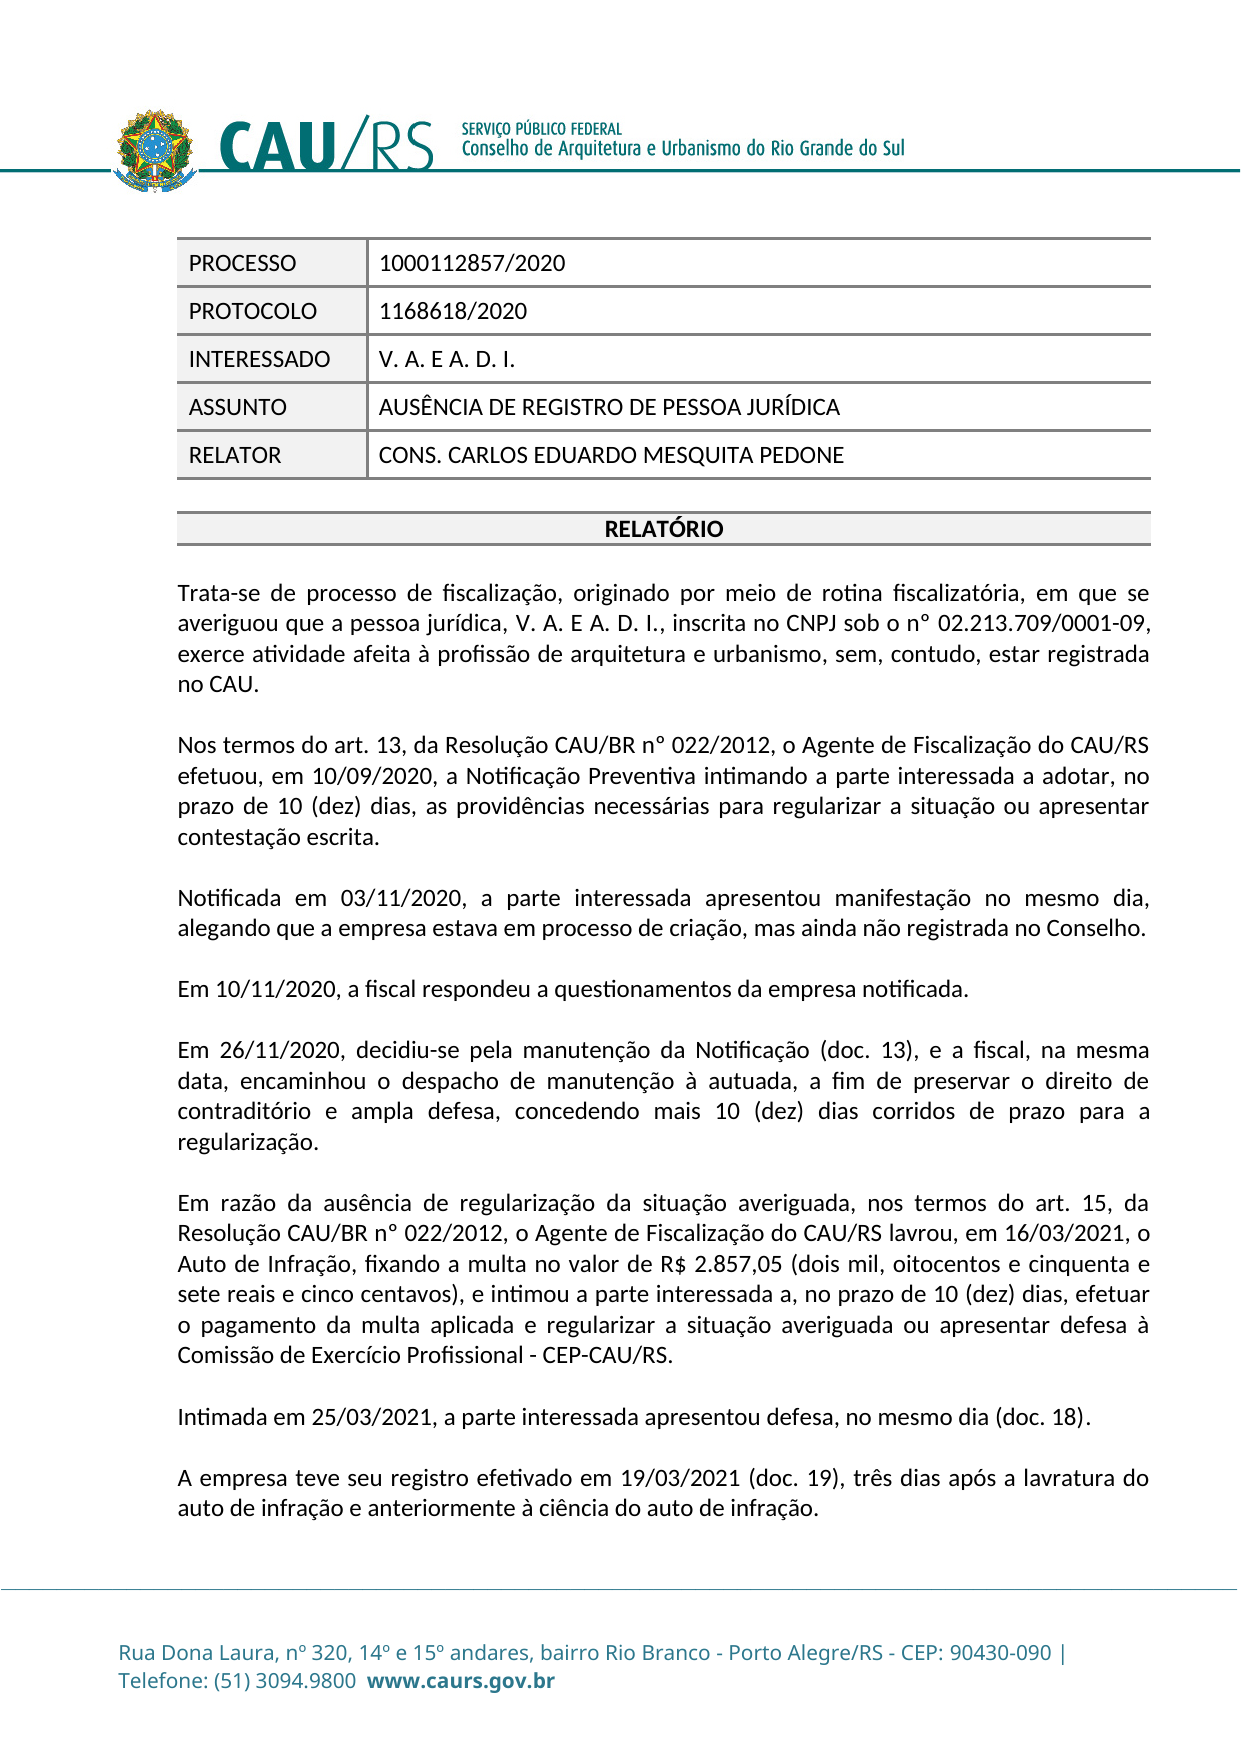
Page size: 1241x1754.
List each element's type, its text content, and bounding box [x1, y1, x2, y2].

table_cell PROTOCOLO [177, 288, 366, 333]
text Em 10/11/2020, a fiscal respondeu a questionamentos da empresa notificada. [177, 973, 1152, 1004]
table_header 1000112857/2020 [369, 240, 1151, 285]
table_cell AUSÊNCIA DE REGISTRO DE PESSOA JURÍDICA [369, 384, 1151, 429]
text Notificada em 03/11/2020, a parte interessada apresentou manifestação no mesmo dia, alegando que a empresa estava em processo de criação, mas ainda não registrada no Conselho. [177, 882, 1152, 943]
text Intimada em 25/03/2021, a parte interessada apresentou defesa, no mesmo dia (doc. 18). [177, 1401, 1152, 1431]
table_cell ASSUNTO [177, 384, 366, 429]
text Trata-se de processo de fiscalização, originado por meio de rotina fiscalizatória, em que se averiguou que a pessoa jurídica, V. A. E A. D. I., inscrita no CNPJ sob o nº 02.213.709/0001-09, exerce atividade afeita à profissão de arquitetura e urbanismo, sem, contudo, estar registrada no CAU. [177, 577, 1152, 699]
text Nos termos do art. 13, da Resolução CAU/BR nº 022/2012, o Agente de Fiscalização do CAU/RS efetuou, em 10/09/2020, a Notificação Preventiva intimando a parte interessada a adotar, no prazo de 10 (dez) dias, as providências necessárias para regularizar a situação ou apresentar contestação escrita. [177, 729, 1152, 851]
table_header RELATÓRIO [177, 514, 1151, 543]
text Em 26/11/2020, decidiu-se pela manutenção da Notificação (doc. 13), e a fiscal, na mesma data, encaminhou o despacho de manutenção à autuada, a fim de preservar o direito de contraditório e ampla defesa, concedendo mais 10 (dez) dias corridos de prazo para a regularização. [177, 1034, 1152, 1157]
text A empresa teve seu registro efetivado em 19/03/2021 (doc. 19), três dias após a lavratura do auto de infração e anteriormente à ciência do auto de infração. [177, 1462, 1152, 1523]
table_cell RELATOR [177, 432, 366, 477]
table_cell 1168618/2020 [369, 288, 1151, 333]
table_cell INTERESSADO [177, 336, 366, 381]
table_header PROCESSO [177, 240, 366, 285]
text Em razão da ausência de regularização da situação averiguada, nos termos do art. 15, da Resolução CAU/BR nº 022/2012, o Agente de Fiscalização do CAU/RS lavrou, em 16/03/2021, o Auto de Infração, fixando a multa no valor de R$ 2.857,05 (dois mil, oitocentos e cinquenta e sete reais e cinco centavos), e intimou a parte interessada a, no prazo de 10 (dez) dias, efetuar o pagamento da multa aplicada e regularizar a situação averiguada ou apresentar defesa à Comissão de Exercício Profissional - CEP-CAU/RS. [177, 1187, 1152, 1370]
table_cell CONS. CARLOS EDUARDO MESQUITA PEDONE [369, 432, 1151, 477]
picture [0, 43, 1241, 203]
table_cell V. A. E A. D. I. [369, 336, 1151, 381]
